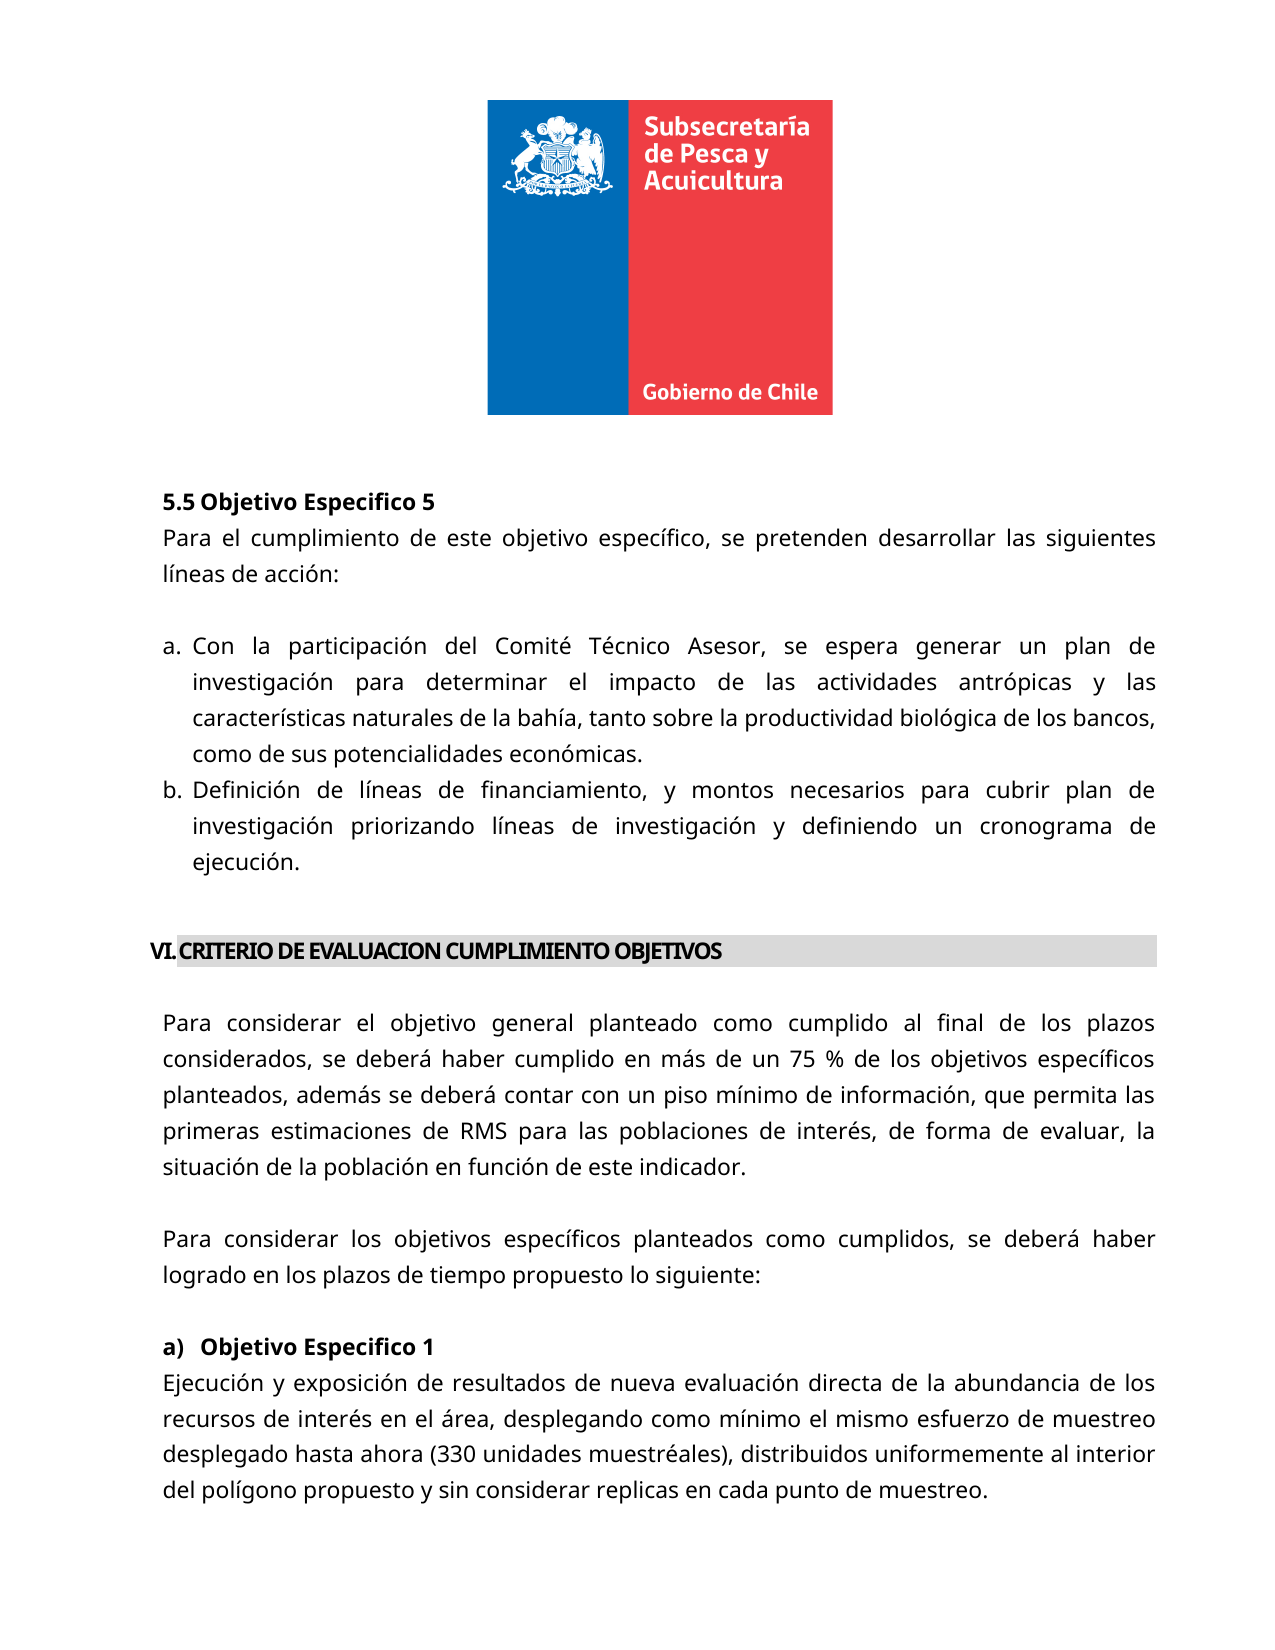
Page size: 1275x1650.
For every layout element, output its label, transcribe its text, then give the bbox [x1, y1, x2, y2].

text Ejecución y exposición de resultados de nueva evaluación directa de la abundancia de los recursos de interés en el área, desplegando como mínimo el mismo esfuerzo de muestreo desplegado hasta ahora (330 unidades muestréales), distribuidos uniformemente al interior del polígono propuesto y sin considerar replicas en cada punto de muestreo. [162, 1367, 1157, 1506]
picture [487, 100, 833, 415]
subtitle CRITERIO DE EVALUACION CUMPLIMIENTO OBJETIVOS [177, 935, 1157, 967]
list Objetivo Especifico 1 [162, 1331, 1157, 1362]
list Definición de líneas de financiamiento, y montos necesarios para cubrir plan de investigación priorizando líneas de investigación y definiendo un cronograma de ejecución. [162, 774, 1157, 877]
text Para considerar los objetivos específicos planteados como cumplidos, se deberá haber logrado en los plazos de tiempo propuesto lo siguiente: [162, 1223, 1157, 1290]
text Para el cumplimiento de este objetivo específico, se pretenden desarrollar las siguientes líneas de acción: [162, 522, 1157, 589]
list Con la participación del Comité Técnico Asesor, se espera generar un plan de investigación para determinar el impacto de las actividades antrópicas y las características naturales de la bahía, tanto sobre la productividad biológica de los bancos, como de sus potencialidades económicas. [162, 630, 1157, 769]
list Objetivo Especifico 5 [162, 486, 1157, 518]
text Para considerar el objetivo general planteado como cumplido al final de los plazos considerados, se deberá haber cumplido en más de un 75 % de los objetivos específicos planteados, además se deberá contar con un piso mínimo de información, que permita las primeras estimaciones de RMS para las poblaciones de interés, de forma de evaluar, la situación de la población en función de este indicador. [162, 1007, 1157, 1182]
